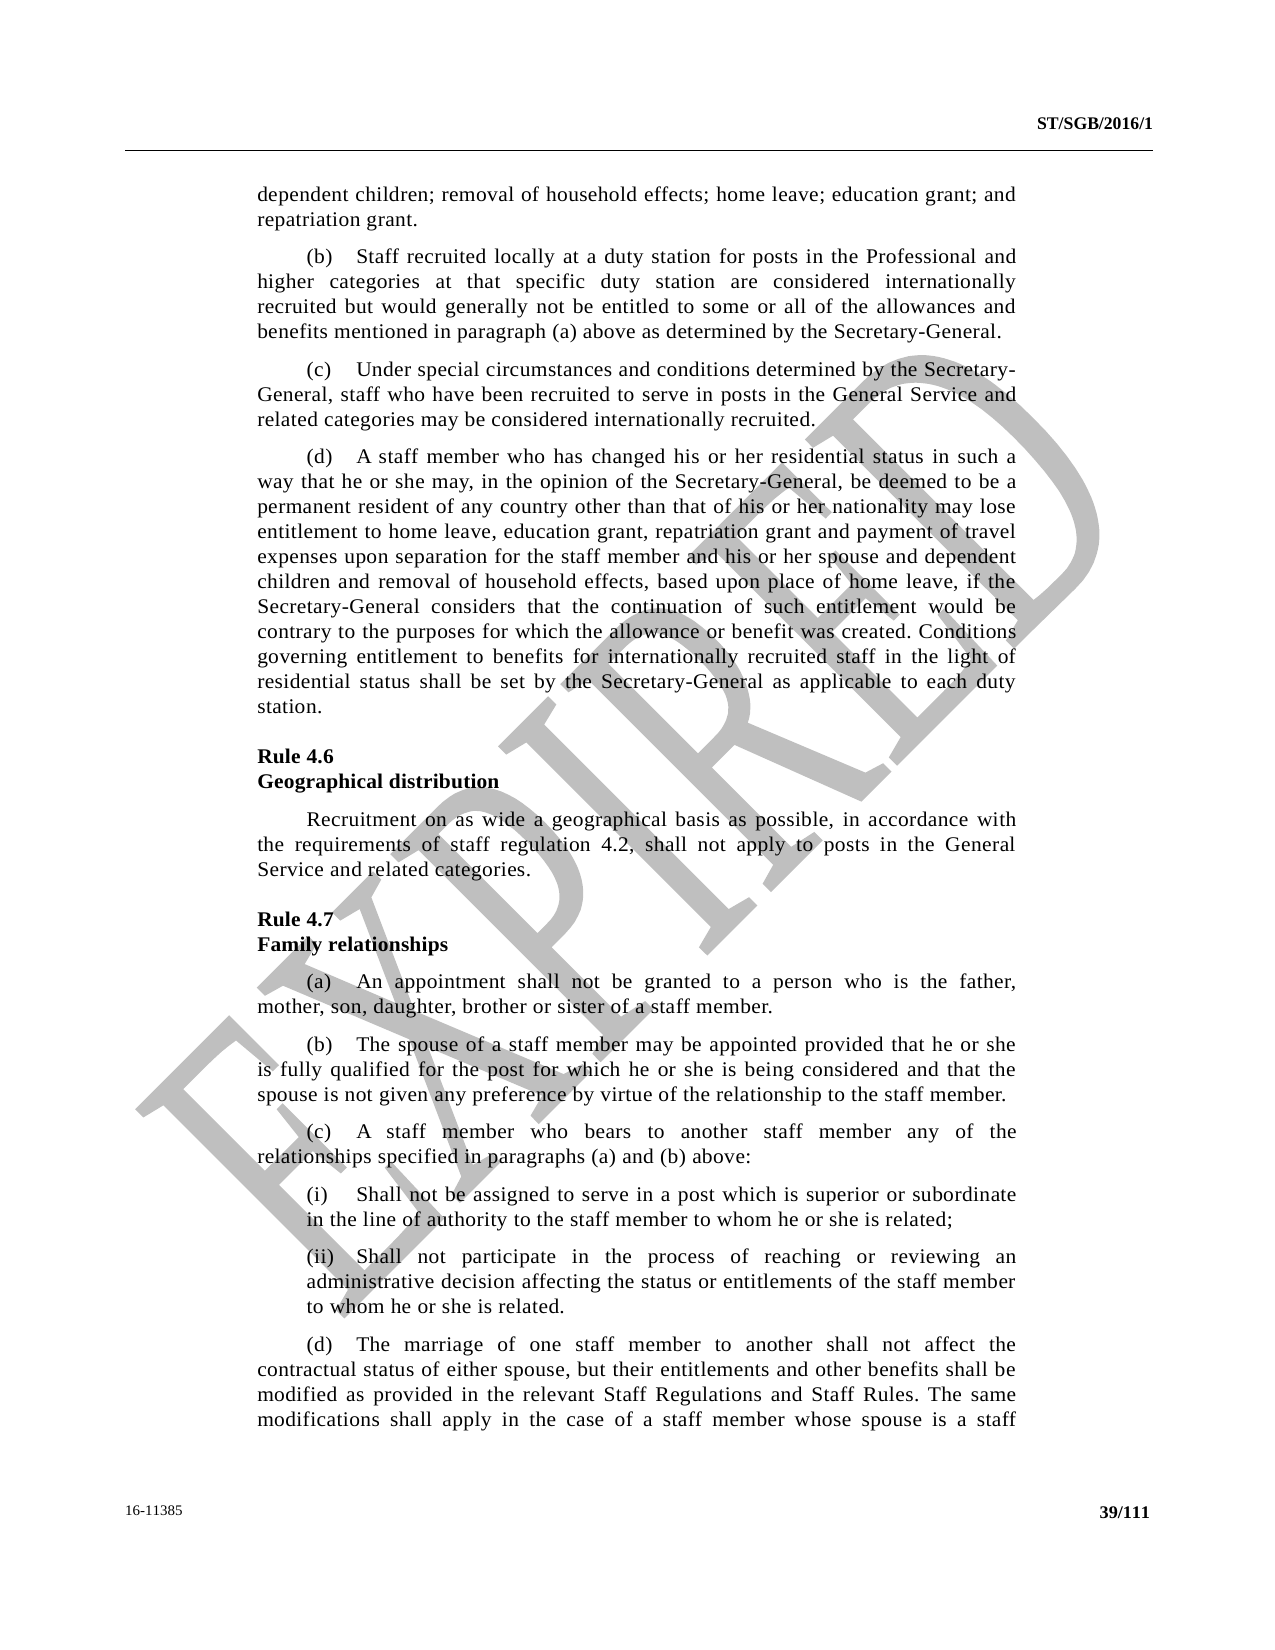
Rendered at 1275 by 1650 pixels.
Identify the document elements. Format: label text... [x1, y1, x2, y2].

text (d) A staff member who has changed his or her residential status in such a way that he or she may, in the opinion of the Secretary-General, be deemed to be a permanent resident of any country other than that of his or her nationality may lose entitlement to home leave, education grant, repatriation grant and payment of travel expenses upon separation for the staff member and his or her spouse and dependent children and removal of household effects, based upon place of home leave, if the Secretary-General considers that the continuation of such entitlement would be contrary to the purposes for which the allowance or benefit was created. Conditions governing entitlement to benefits for internationally recruited staff in the light of residential status shall be set by the Secretary-General as applicable to each duty station. [257, 444, 1018, 719]
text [257, 181, 1018, 231]
text (c) Under special circumstances and conditions determined by the Secretary-General, staff who have been recruited to serve in posts in the General Service and related categories may be considered internationally recruited. [257, 356, 1018, 431]
text Recruitment on as wide a geographical basis as possible, in accordance with the requirements of staff regulation 4.2, shall not apply to posts in the General Service and related categories. [257, 806, 1018, 881]
text Rule 4.6 Geographical distribution [125, 744, 1019, 794]
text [257, 1331, 1018, 1431]
text (i) Shall not be assigned to serve in a post which is superior or subordinate in the line of authority to the staff member to whom he or she is related; [257, 1181, 1018, 1231]
text (ii) Shall not participate in the process of reaching or reviewing an administrative decision affecting the status or entitlements of the staff member to whom he or she is related. [257, 1244, 1018, 1319]
text (a) An appointment shall not be granted to a person who is the father, mother, son, daughter, brother or sister of a staff member. [257, 969, 1018, 1019]
text (c) A staff member who bears to another staff member any of the relationships specified in paragraphs (a) and (b) above: [257, 1119, 1018, 1169]
text (b) The spouse of a staff member may be appointed provided that he or she is fully qualified for the post for which he or she is being considered and that the spouse is not given any preference by virtue of the relationship to the staff member. [257, 1031, 1018, 1106]
text Rule 4.7 Family relationships [125, 906, 1019, 956]
text (b) Staff recruited locally at a duty station for posts in the Professional and higher categories at that specific duty station are considered internationally recruited but would generally not be entitled to some or all of the allowances and benefits mentioned in paragraph (a) above as determined by the Secretary-General. [257, 244, 1018, 344]
